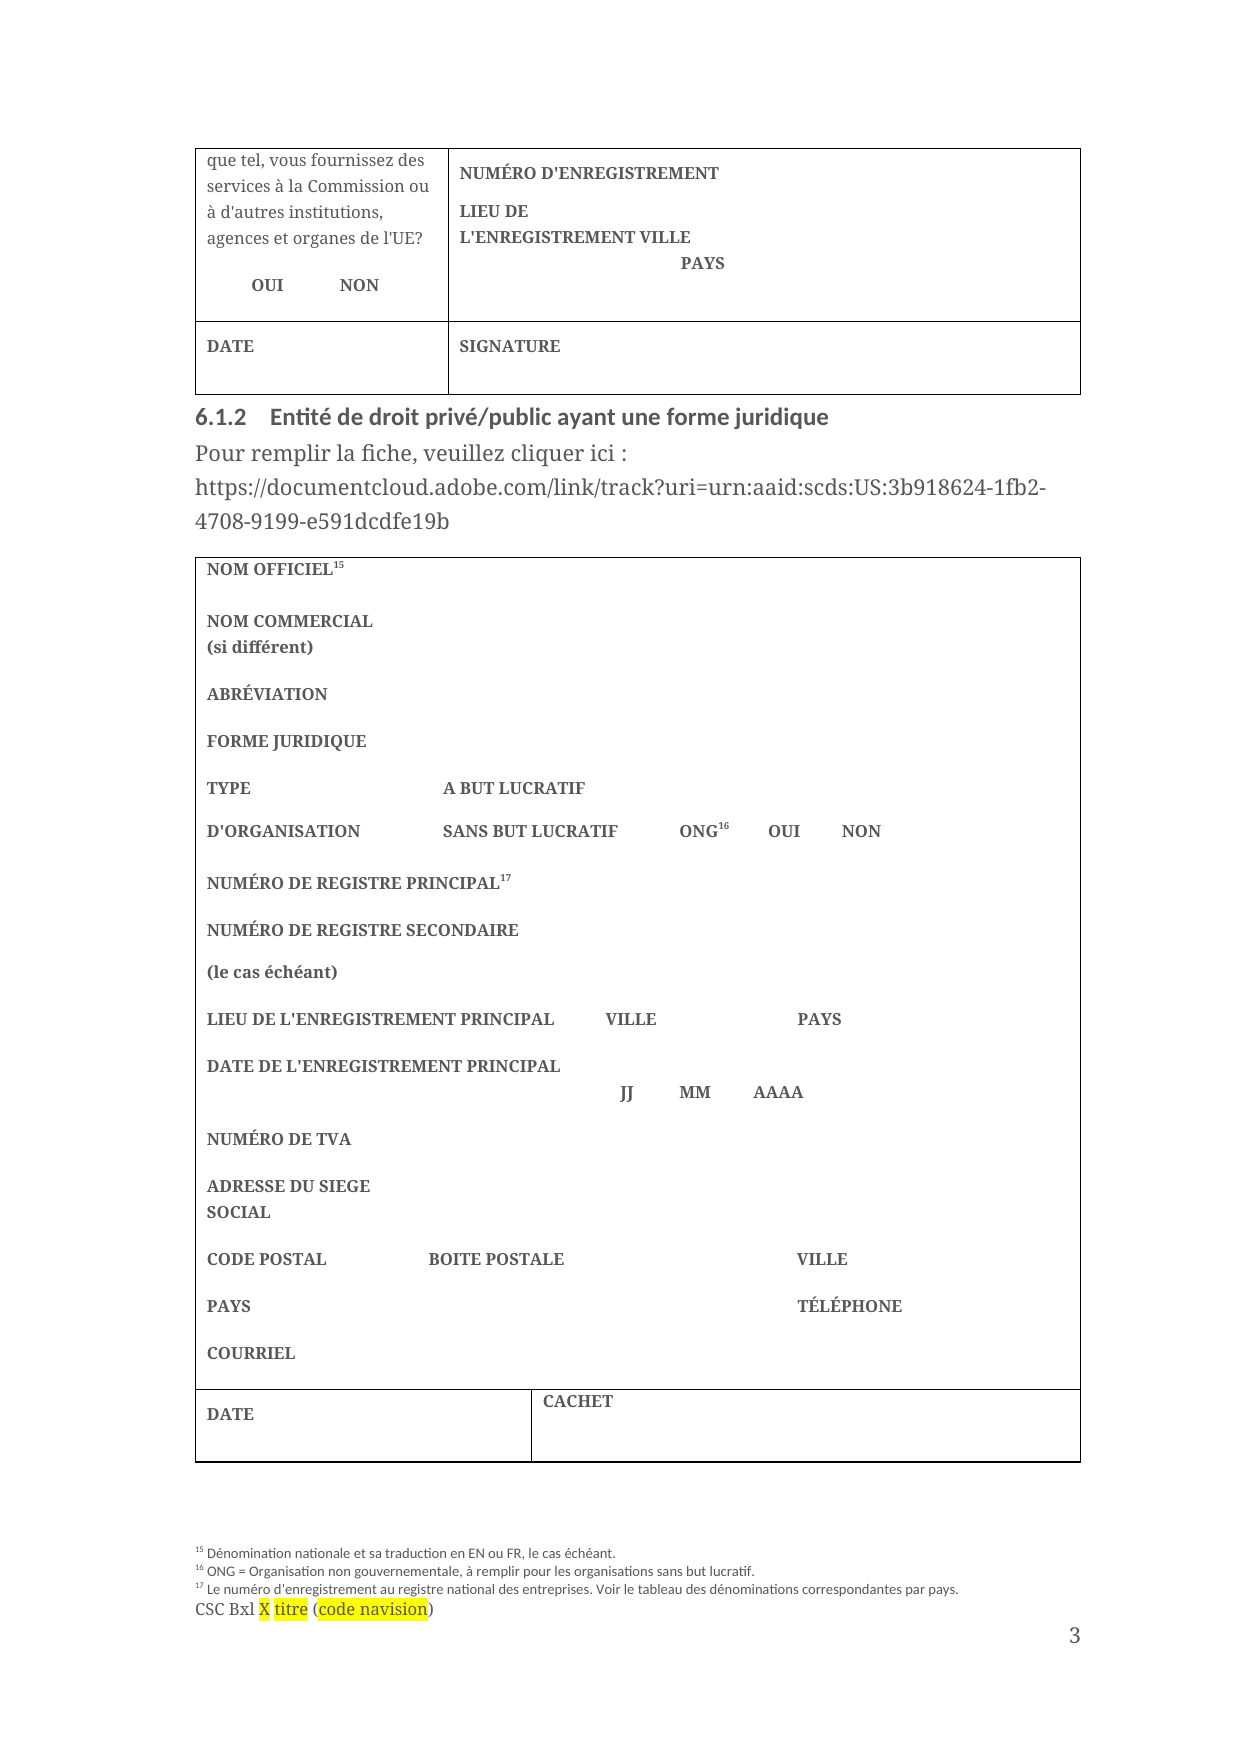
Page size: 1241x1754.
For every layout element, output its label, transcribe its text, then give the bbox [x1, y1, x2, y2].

text Pour remplir la fiche, veuillez cliquer ici : https://documentcloud.adobe.com/link/track?uri=urn:aaid:scds:US:3b918624-1fb2-4708-9199-e591dcdfe19b [195, 438, 1081, 536]
table_cell [752, 149, 1080, 321]
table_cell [196, 149, 448, 321]
table_cell DATE [196, 322, 448, 394]
table_cell SIGNATURE [449, 322, 752, 394]
table_header NOM OFFICIEL NOM COMMERCIAL (si différent) ABRÉVIATION FORME JURIDIQUE TYPE A BUT LUCRATIF D'ORGANISATION SANS BUT LUCRATIF ONG OUI NON NUMÉRO DE REGISTRE PRINCIPAL NUMÉRO DE REGISTRE SECONDAIRE (le cas échéant) LIEU DE L'ENREGISTREMENT PRINCIPAL VILLE PAYS DATE DE L'ENREGISTREMENT PRINCIPAL JJ MM AAAA NUMÉRO DE TVA ADRESSE DU SIEGE SOCIAL CODE POSTAL BOITE POSTALE VILLE PAYS TÉLÉPHONE COURRIEL [196, 558, 1080, 1389]
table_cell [449, 149, 752, 321]
table_cell CACHET [532, 1390, 1080, 1461]
subtitle Entité de droit privé/public ayant une forme juridique [195, 401, 1081, 432]
table_cell DATE [196, 1390, 531, 1461]
table_cell [752, 322, 1080, 394]
